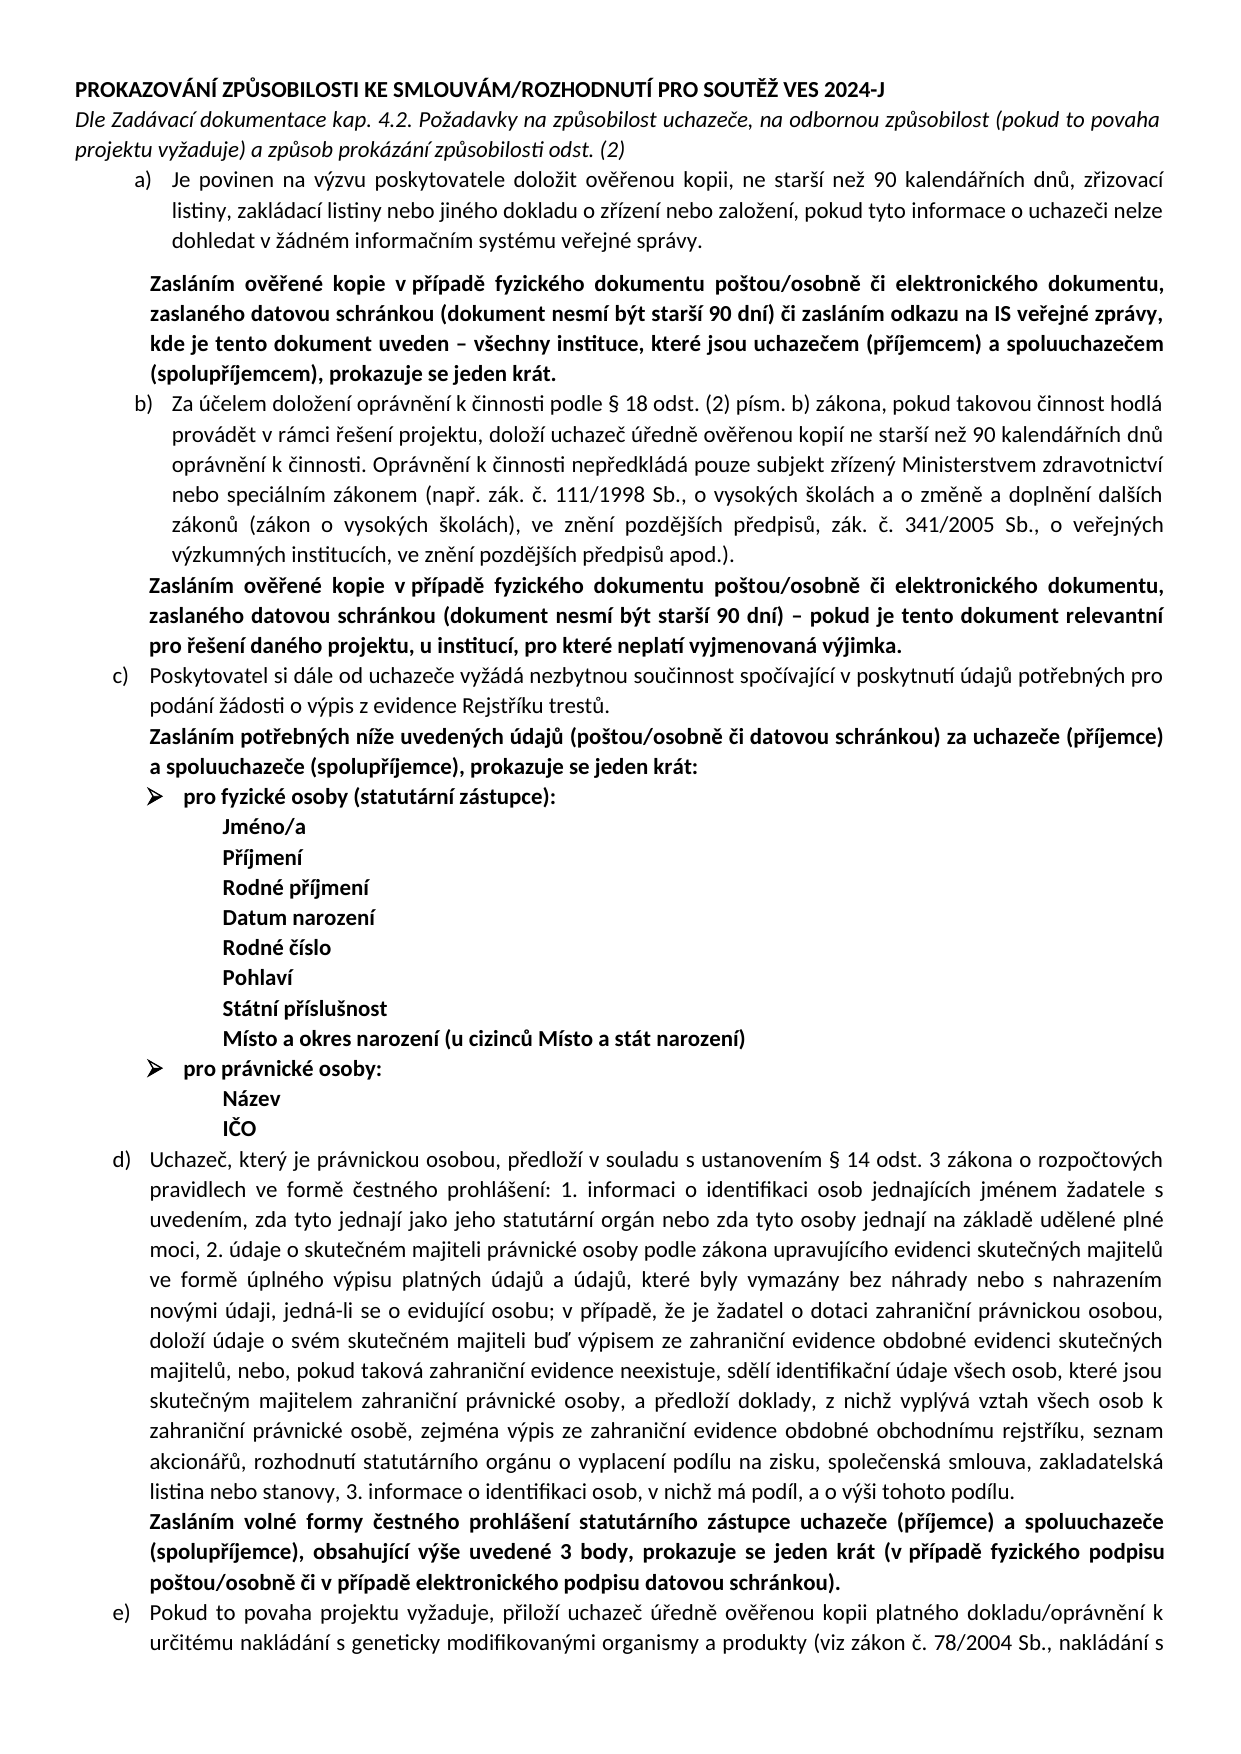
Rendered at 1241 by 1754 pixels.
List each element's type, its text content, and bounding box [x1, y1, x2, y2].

list Zasláním volné formy čestného prohlášení statutárního zástupce uchazeče (příjemce) a spoluuchazeče (spolupříjemce), obsahující výše uvedené 3 body, prokazuje se jeden krát (v případě fyzického podpisu poštou/osobně či v případě elektronického podpisu datovou schránkou). [149, 1507, 1165, 1596]
text Zasláním ověřené kopie v případě fyzického dokumentu poštou/osobně či elektronického dokumentu, zaslaného datovou schránkou (dokument nesmí být starší 90 dní) – pokud je tento dokument relevantní pro řešení daného projektu, u institucí, pro které neplatí vyjmenovaná výjimka. [149, 571, 1165, 659]
list Místo a okres narození (u cizinců Místo a stát narození) [222, 1024, 1165, 1052]
list Uchazeč, který je právnickou osobou, předloží v souladu s ustanovením § 14 odst. 3 zákona o rozpočtových pravidlech ve formě čestného prohlášení: 1. informaci o identifikaci osob jednajících jménem žadatele s uvedením, zda tyto jednají jako jeho statutární orgán nebo zda tyto osoby jednají na základě udělené plné moci, 2. údaje o skutečném majiteli právnické osoby podle zákona upravujícího evidenci skutečných majitelů ve formě úplného výpisu platných údajů a údajů, které byly vymazány bez náhrady nebo s nahrazením novými údaji, jedná-li se o evidující osobu; v případě, že je žadatel o dotaci zahraniční právnickou osobou, doloží údaje o svém skutečném majiteli buď výpisem ze zahraniční evidence obdobné evidenci skutečných majitelů, nebo, pokud taková zahraniční evidence neexistuje, sdělí identifikační údaje všech osob, které jsou skutečným majitelem zahraniční právnické osoby, a předloží doklady, z nichž vyplývá vztah všech osob k zahraniční právnické osobě, zejména výpis ze zahraniční evidence obdobné obchodnímu rejstříku, seznam akcionářů, rozhodnutí statutárního orgánu o vyplacení podílu na zisku, společenská smlouva, zakladatelská listina nebo stanovy, 3. informace o identifikaci osob, v nichž má podíl, a o výši tohoto podílu. [112, 1145, 1165, 1505]
text Dle Zadávací dokumentace kap. 4.2. Požadavky na způsobilost uchazeče, na odbornou způsobilost (pokud to povaha projektu vyžaduje) a způsob prokázání způsobilosti odst. (2) [75, 105, 1165, 163]
list Rodné příjmení [222, 873, 1165, 901]
list Rodné číslo [222, 933, 1165, 961]
list Datum narození [222, 903, 1165, 931]
list Jméno/a [222, 812, 1165, 841]
list Za účelem doložení oprávnění k činnosti podle § 18 odst. (2) písm. b) zákona, pokud takovou činnost hodlá provádět v rámci řešení projektu, doloží uchazeč úředně ověřenou kopií ne starší než 90 kalendářních dnů oprávnění k činnosti. Oprávnění k činnosti nepředkládá pouze subjekt zřízený Ministerstvem zdravotnictví nebo speciálním zákonem (např. zák. č. 111/1998 Sb., o vysokých školách a o změně a doplnění dalších zákonů (zákon o vysokých školách), ve znění pozdějších předpisů, zák. č. 341/2005 Sb., o veřejných výzkumných institucích, ve znění pozdějších předpisů apod.). [134, 389, 1165, 569]
list IČO [222, 1114, 1165, 1143]
list Zasláním ověřené kopie v případě fyzického dokumentu poštou/osobně či elektronického dokumentu, zaslaného datovou schránkou (dokument nesmí být starší 90 dní) či zasláním odkazu na IS veřejné zprávy, kde je tento dokument uveden – všechny instituce, které jsou uchazečem (příjemcem) a spoluuchazečem (spolupříjemcem), prokazuje se jeden krát. [150, 269, 1165, 387]
list Zasláním potřebných níže uvedených údajů (poštou/osobně či datovou schránkou) za uchazeče (příjemce) a spoluuchazeče (spolupříjemce), prokazuje se jeden krát: [149, 722, 1165, 780]
list Je povinen na výzvu poskytovatele doložit ověřenou kopii, ne starší než 90 kalendářních dnů, zřizovací listiny, zakládací listiny nebo jiného dokladu o zřízení nebo založení, pokud tyto informace o uchazeči nelze dohledat v žádném informačním systému veřejné správy. [134, 166, 1165, 254]
list Název [222, 1084, 1165, 1112]
text PROKAZOVÁNÍ ZPŮSOBILOSTI KE SMLOUVÁM/ROZHODNUTÍ PRO SOUTĚŽ VES 2024-J [75, 75, 1165, 103]
list Státní příslušnost [222, 994, 1165, 1022]
list Poskytovatel si dále od uchazeče vyžádá nezbytnou součinnost spočívající v poskytnutí údajů potřebných pro podání žádosti o výpis z evidence Rejstříku trestů. [112, 661, 1165, 720]
list Pohlaví [222, 963, 1165, 992]
list Příjmení [222, 843, 1165, 871]
list pro fyzické osoby (statutární zástupce): [146, 782, 1165, 810]
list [112, 1598, 1165, 1656]
list pro právnické osoby: [146, 1054, 1165, 1082]
